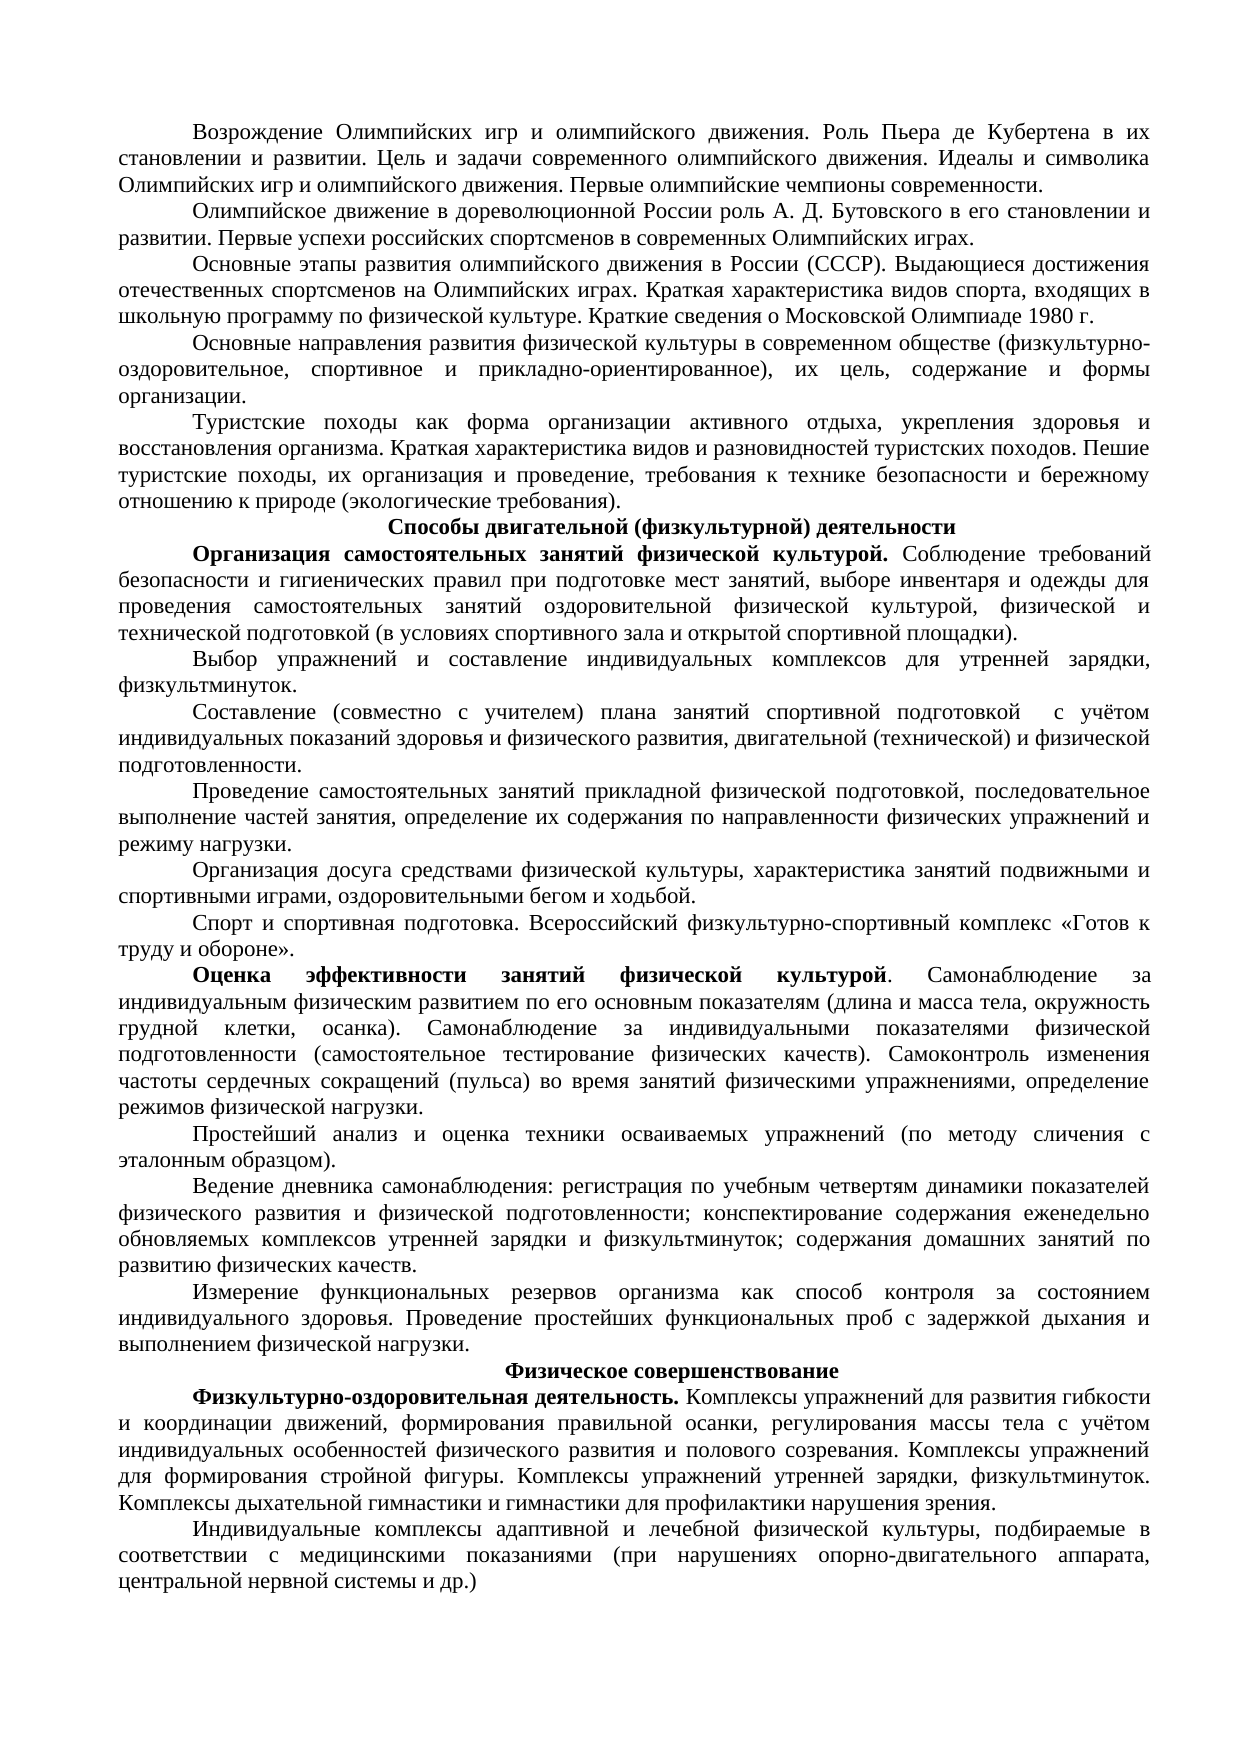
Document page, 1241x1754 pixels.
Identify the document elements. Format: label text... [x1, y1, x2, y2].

text Туристские походы как форма организации активного отдыха, укрепления здоровья и восстановления организма. Краткая характеристика видов и разновидностей туристских походов. Пешие туристские походы, их организация и проведение, требования к технике безопасности и бережному отношению к природе (экологические требования). [118, 408, 1152, 513]
text Организация досуга средствами физической культуры, характеристика занятий подвижными и спортивными играми, оздоровительными бегом и ходьбой. [118, 856, 1152, 909]
text Способы двигательной (физкультурной) деятельности [118, 513, 1152, 540]
text Индивидуальные комплексы адаптивной и лечебной физической культуры, подбираемые в соответствии с медицинскими показаниями (при нарушениях опорно-двигательного аппарата, центральной нервной системы и др.) [118, 1515, 1152, 1594]
text Ведение дневника самонаблюдения: регистрация по учебным четвертям динамики показателей физического развития и физической подготовленности; конспектирование содержания еженедельно обновляемых комплексов утренней зарядки и физкультминуток; содержания домашних занятий по развитию физических качеств. [118, 1172, 1152, 1278]
text Простейший анализ и оценка техники осваиваемых упражнений (по методу сличения с эталонным образцом). [118, 1119, 1152, 1172]
text Олимпийское движение в дореволюционной России роль А. Д. Бутовского в его становлении и развитии. Первые успехи российских спортсменов в современных Олимпийских играх. [118, 197, 1152, 250]
text Возрождение Олимпийских игр и олимпийского движения. Роль Пьера де Кубертена в их становлении и развитии. Цель и задачи современного олимпийского движения. Идеалы и символика Олимпийских игр и олимпийского движения. Первые олимпийские чемпионы современности. [118, 118, 1152, 197]
text Проведение самостоятельных занятий прикладной физической подготовкой, последовательное выполнение частей занятия, определение их содержания по направленности физических упражнений и режиму нагрузки. [118, 777, 1152, 856]
text Физкультурно-оздоровительная деятельность. Комплексы упражнений для развития гибкости и координации движений, формирования правильной осанки, регулирования массы тела с учётом индивидуальных особенностей физического развития и полового созревания. Комплексы упражнений для формирования стройной фигуры. Комплексы упражнений утренней зарядки, физкультминуток. Комплексы дыхательной гимнастики и гимнастики для профилактики нарушения зрения. [118, 1383, 1152, 1515]
text Выбор упражнений и составление индивидуальных комплексов для утренней зарядки, физкультминуток. [118, 645, 1152, 698]
text Организация самостоятельных занятий физической культурой. Соблюдение требований безопасности и гигиенических правил при подготовке мест занятий, выборе инвентаря и одежды для проведения самостоятельных занятий оздоровительной физической культурой, физической и технической подготовкой (в условиях спортивного зала и открытой спортивной площадки). [118, 540, 1152, 645]
text Основные направления развития физической культуры в современном обществе (физкультурно-оздоровительное, спортивное и прикладно-ориентированное), их цель, содержание и формы организации. [118, 329, 1152, 408]
text Спорт и спортивная подготовка. Всероссийский физкультурно-спортивный комплекс «Готов к труду и обороне». [118, 909, 1152, 961]
text Измерение функциональных резервов организма как способ контроля за состоянием индивидуального здоровья. Проведение простейших функциональных проб с задержкой дыхания и выполнением физической нагрузки. [118, 1278, 1152, 1357]
text Оценка эффективности занятий физической культурой. Самонаблюдение за индивидуальным физическим развитием по его основным показателям (длина и масса тела, окружность грудной клетки, осанка). Самонаблюдение за индивидуальными показателями физической подготовленности (самостоятельное тестирование физических качеств). Самоконтроль изменения частоты сердечных сокращений (пульса) во время занятий физическими упражнениями, определение режимов физической нагрузки. [118, 961, 1152, 1119]
text Основные этапы развития олимпийского движения в России (СССР). Выдающиеся достижения отечественных спортсменов на Олимпийских играх. Краткая характеристика видов спорта, входящих в школьную программу по физической культуре. Краткие сведения о Московской Олимпиаде 1980 г. [118, 250, 1152, 329]
text Физическое совершенствование [118, 1357, 1152, 1383]
text Составление (совместно с учителем) плана занятий спортивной подготовкой с учётом индивидуальных показаний здоровья и физического развития, двигательной (технической) и физической подготовленности. [118, 698, 1152, 777]
